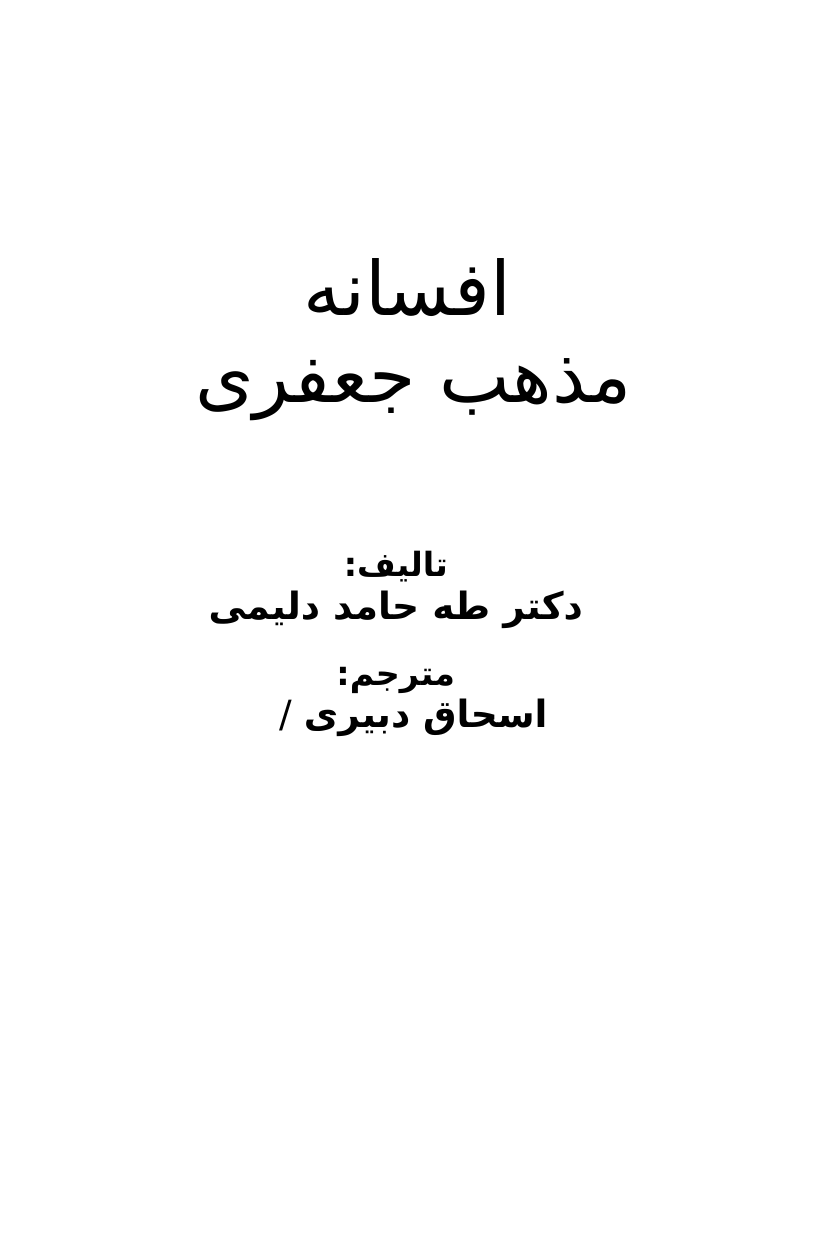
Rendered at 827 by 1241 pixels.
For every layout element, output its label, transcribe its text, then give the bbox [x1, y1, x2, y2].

text افسانه [89, 245, 738, 333]
text مترجم: [89, 654, 738, 693]
text اسحاق دبیری / [89, 693, 738, 737]
text دکتر طه حامد دلیمی [89, 584, 738, 628]
text مذهب جعفری [89, 333, 738, 420]
text تالیف: [89, 545, 738, 584]
